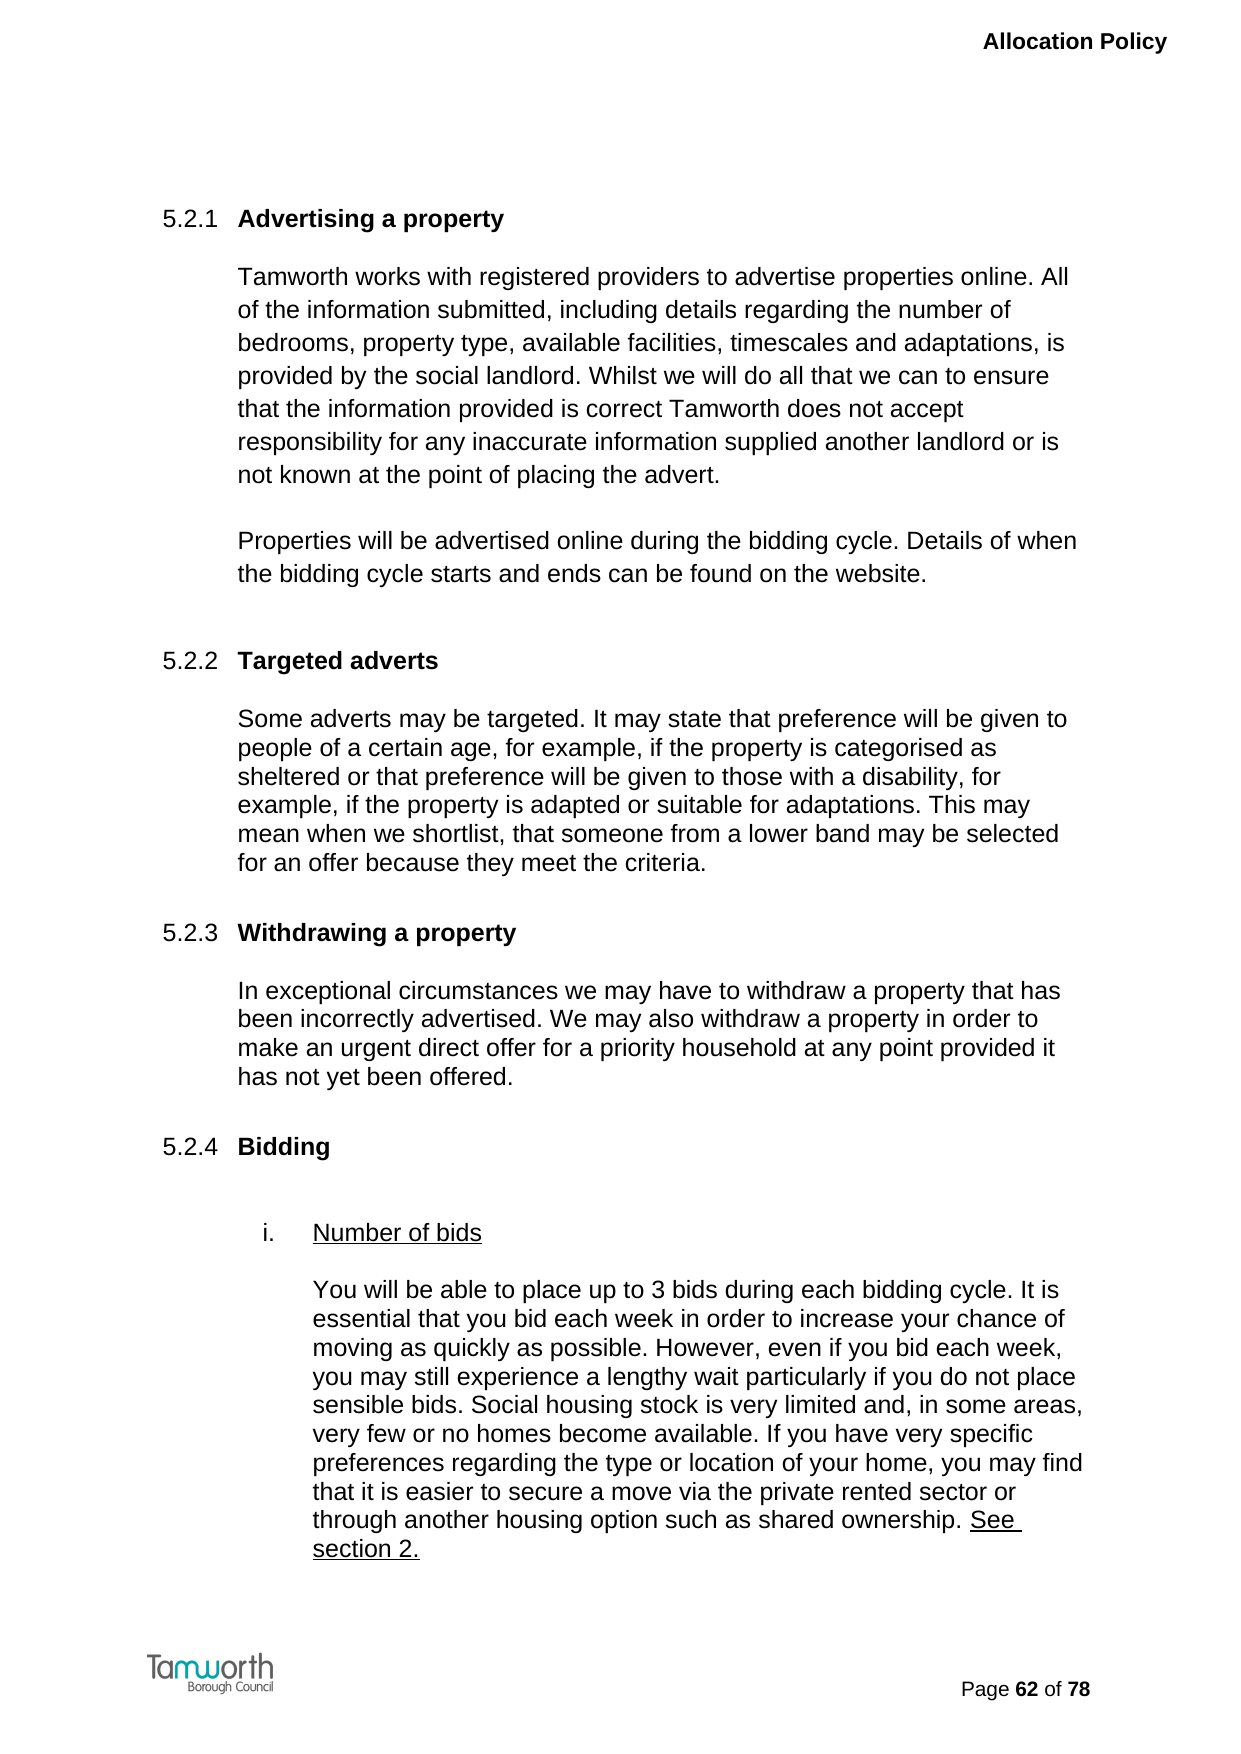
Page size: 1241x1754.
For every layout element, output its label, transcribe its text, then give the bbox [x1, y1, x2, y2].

subtitle 5.2.4 Bidding [162, 1132, 1090, 1161]
list You will be able to place up to 3 bids during each bidding cycle. It is essential that you bid each week in order to increase your chance of moving as quickly as possible. However, even if you bid each week, you may still experience a lengthy wait particularly if you do not place sensible bids. Social housing stock is very limited and, in some areas, very few or no homes become available. If you have very specific preferences regarding the type or location of your home, you may find that it is easier to secure a move via the private rented sector or through another housing option such as shared ownership. See section 2. [312, 1276, 1090, 1563]
list Tamworth works with registered providers to advertise properties online. All of the information submitted, including details regarding the number of bedrooms, property type, available facilities, timescales and adaptations, is provided by the social landlord. Whilst we will do all that we can to ensure that the information provided is correct Tamworth does not accept responsibility for any inaccurate information supplied another landlord or is not known at the point of placing the advert. [237, 262, 1090, 489]
list Properties will be advertised online during the bidding cycle. Details of when the bidding cycle starts and ends can be found on the website. [237, 526, 1090, 588]
subtitle 5.2.2 Targeted adverts [162, 646, 1090, 675]
list In exceptional circumstances we may have to withdraw a property that has been incorrectly advertised. We may also withdraw a property in order to make an urgent direct offer for a priority household at any point provided it has not yet been offered. [237, 976, 1090, 1091]
subtitle 5.2.1 Advertising a property [162, 204, 1090, 233]
picture [144, 1650, 276, 1697]
list Some adverts may be targeted. It may state that preference will be given to people of a certain age, for example, if the property is categorised as sheltered or that preference will be given to those with a disability, for example, if the property is adapted or suitable for adaptations. This may mean when we shortlist, that someone from a lower band may be selected for an offer because they meet the criteria. [237, 704, 1090, 876]
subtitle 5.2.3 Withdrawing a property [162, 918, 1090, 946]
list Number of bids [275, 1218, 1090, 1247]
